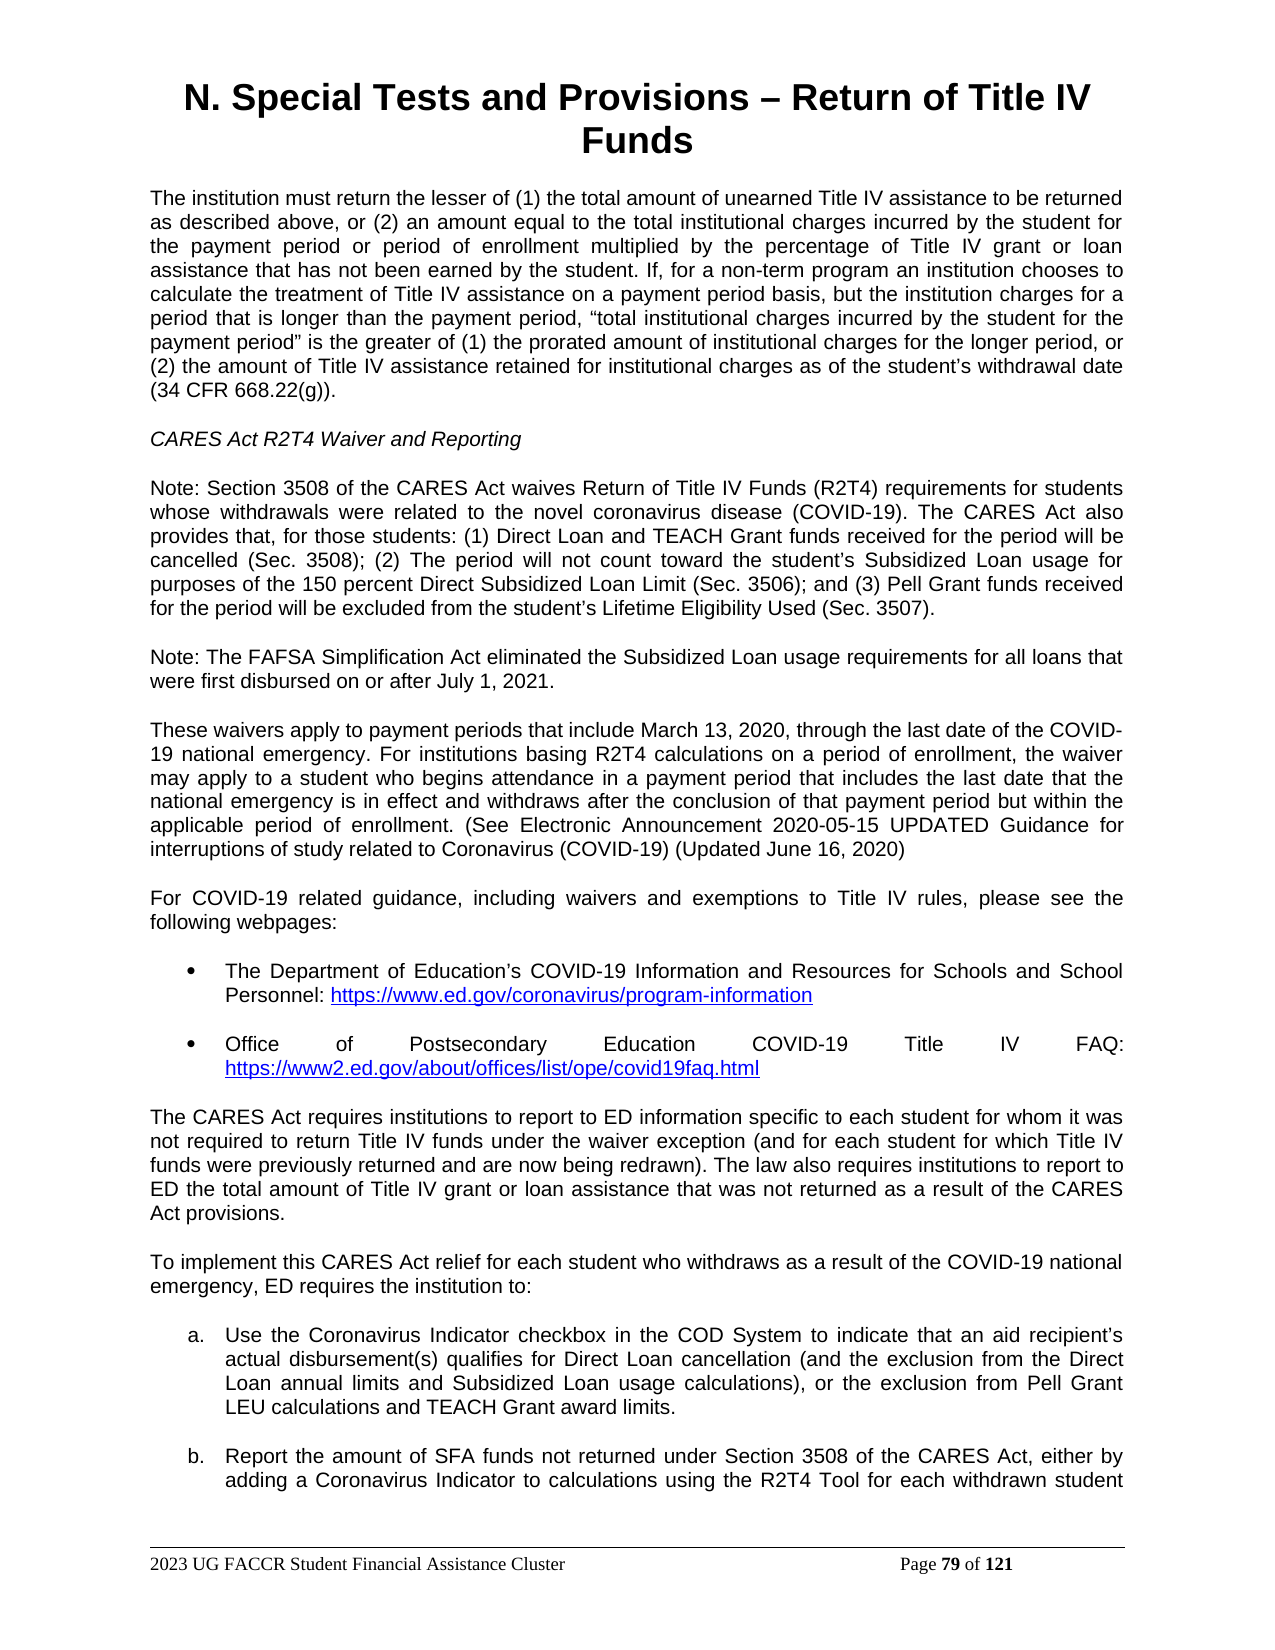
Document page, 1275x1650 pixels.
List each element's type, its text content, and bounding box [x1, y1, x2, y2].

list Use the Coronavirus Indicator checkbox in the COD System to indicate that an aid recipient’s actual disbursement(s) qualifies for Direct Loan cancellation (and the exclusion from the Direct Loan annual limits and Subsidized Loan usage calculations), or the exclusion from Pell Grant LEU calculations and TEACH Grant award limits. [187, 1323, 1125, 1419]
text CARES Act R2T4 Waiver and Reporting [150, 427, 1125, 451]
list Office of Postsecondary Education COVID-19 Title IV FAQ: https://www2.ed.gov/about/offices/list/ope/covid19faq.html [187, 1032, 1125, 1080]
list The Department of Education’s COVID-19 Information and Resources for Schools and School Personnel: https://www.ed.gov/coronavirus/program-information [187, 959, 1125, 1007]
text To implement this CARES Act relief for each student who withdraws as a result of the COVID-19 national emergency, ED requires the institution to: [150, 1250, 1125, 1298]
text The institution must return the lesser of (1) the total amount of unearned Title IV assistance to be returned as described above, or (2) an amount equal to the total institutional charges incurred by the student for the payment period or period of enrollment multiplied by the percentage of Title IV grant or loan assistance that has not been earned by the student. If, for a non-term program an institution chooses to calculate the treatment of Title IV assistance on a payment period basis, but the institution charges for a period that is longer than the payment period, “total institutional charges incurred by the student for the payment period” is the greater of (1) the prorated amount of institutional charges for the longer period, or (2) the amount of Title IV assistance retained for institutional charges as of the student’s withdrawal date (34 CFR 668.22(g)). [150, 186, 1125, 402]
text The CARES Act requires institutions to report to ED information specific to each student for whom it was not required to return Title IV funds under the waiver exception (and for each student for which Title IV funds were previously returned and are now being redrawn). The law also requires institutions to report to ED the total amount of Title IV grant or loan assistance that was not returned as a result of the CARES Act provisions. [150, 1105, 1125, 1225]
text Note: The FAFSA Simplification Act eliminated the Subsidized Loan usage requirements for all loans that were first disbursed on or after July 1, 2021. [150, 644, 1125, 692]
text For COVID-19 related guidance, including waivers and exemptions to Title IV rules, please see the following webpages: [150, 886, 1125, 934]
text Note: Section 3508 of the CARES Act waives Return of Title IV Funds (R2T4) requirements for students whose withdrawals were related to the novel coronavirus disease (COVID-19). The CARES Act also provides that, for those students: (1) Direct Loan and TEACH Grant funds received for the period will be cancelled (Sec. 3508); (2) The period will not count toward the student’s Subsidized Loan usage for purposes of the 150 percent Direct Subsidized Loan Limit (Sec. 3506); and (3) Pell Grant funds received for the period will be excluded from the student’s Lifetime Eligibility Used (Sec. 3507). [150, 476, 1125, 619]
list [187, 1444, 1125, 1492]
text These waivers apply to payment periods that include March 13, 2020, through the last date of the COVID-19 national emergency. For institutions basing R2T4 calculations on a period of enrollment, the waiver may apply to a student who begins attendance in a payment period that includes the last date that the national emergency is in effect and withdraws after the conclusion of that payment period but within the applicable period of enrollment. (See Electronic Announcement 2020-05-15 UPDATED Guidance for interruptions of study related to Coronavirus (COVID-19) (Updated June 16, 2020) [150, 717, 1125, 861]
